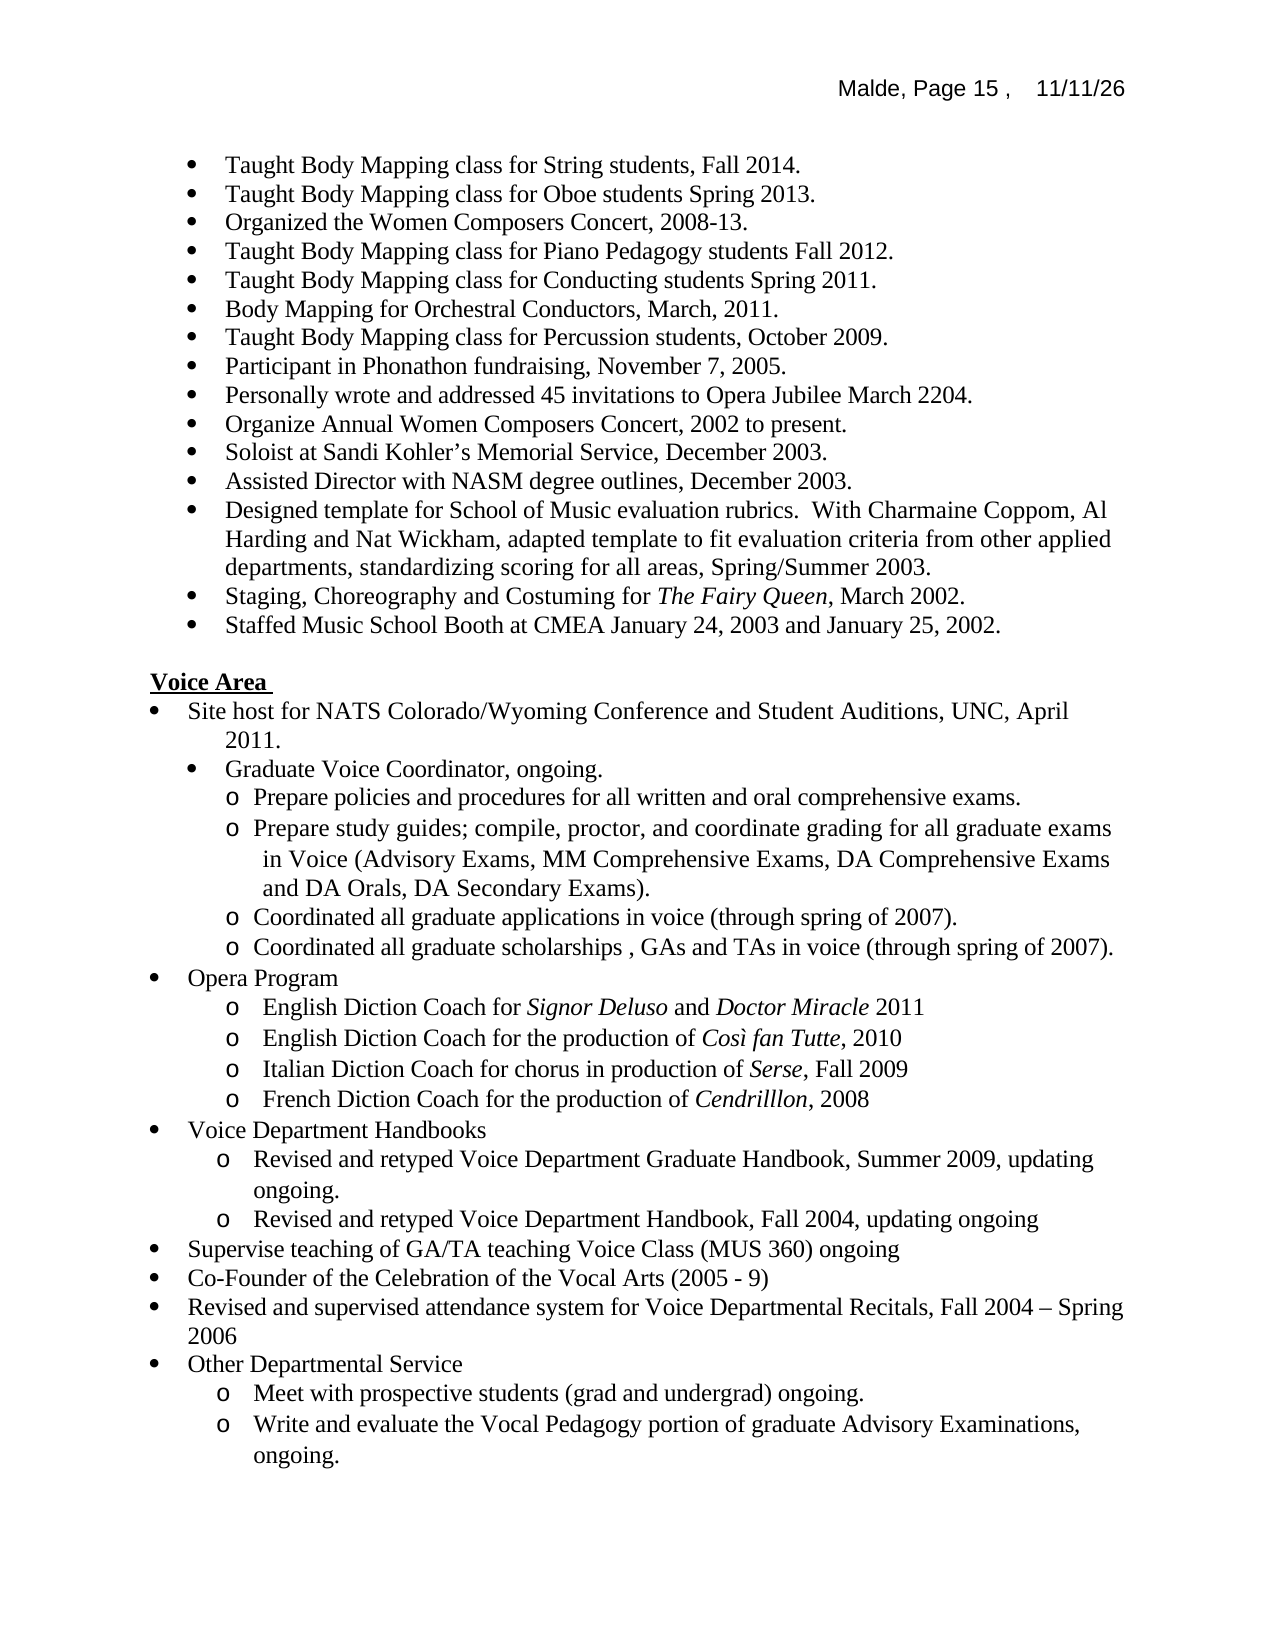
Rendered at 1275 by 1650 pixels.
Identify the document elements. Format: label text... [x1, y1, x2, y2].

list Write and evaluate the Vocal Pedagogy portion of graduate Advisory Examinations, ongoing. [216, 1409, 1125, 1469]
subtitle Voice Area [150, 667, 1125, 696]
list Assisted Director with NASM degree outlines, December 2003. [187, 466, 1125, 495]
list Coordinated all graduate scholarships , GAs and TAs in voice (through spring of 2007). [225, 932, 1125, 963]
list Designed template for School of Music evaluation rubrics. With Charmaine Coppom, Al Harding and Nat Wickham, adapted template to fit evaluation criteria from other applied departments, standardizing scoring for all areas, Spring/Summer 2003. [187, 495, 1125, 581]
list Personally wrote and addressed 45 invitations to Opera Jubilee March 2204. [187, 380, 1125, 409]
list Prepare study guides; compile, proctor, and coordinate grading for all graduate exams in Voice (Advisory Exams, MM Comprehensive Exams, DA Comprehensive Exams and DA Orals, DA Secondary Exams). [225, 813, 1125, 902]
list English Diction Coach for Signor Deluso and Doctor Miracle 2011 [225, 992, 1125, 1023]
list English Diction Coach for the production of Così fan Tutte, 2010 [225, 1023, 1125, 1054]
list Staffed Music School Booth at CMEA January 24, 2003 and January 25, 2002. [187, 610, 1125, 639]
list Body Mapping for Orchestral Conductors, March, 2011. [187, 294, 1125, 322]
list Prepare policies and procedures for all written and oral comprehensive exams. [225, 782, 1125, 813]
list Taught Body Mapping class for Oboe students Spring 2013. [187, 179, 1125, 207]
list Voice Department Handbooks [150, 1115, 1125, 1144]
list Taught Body Mapping class for Piano Pedagogy students Fall 2012. [187, 236, 1125, 265]
list Graduate Voice Coordinator, ongoing. [187, 754, 1125, 782]
list Supervise teaching of GA/TA teaching Voice Class (MUS 360) ongoing [150, 1234, 1125, 1263]
list Other Departmental Service [150, 1349, 1125, 1378]
list Site host for NATS Colorado/Wyoming Conference and Student Auditions, UNC, April [150, 696, 1125, 725]
list Taught Body Mapping class for Conducting students Spring 2011. [187, 265, 1125, 294]
list Italian Diction Coach for chorus in production of Serse, Fall 2009 [225, 1054, 1125, 1084]
list Participant in Phonathon fundraising, November 7, 2005. [187, 351, 1125, 380]
list Taught Body Mapping class for String students, Fall 2014. [187, 150, 1125, 179]
list Soloist at Sandi Kohler’s Memorial Service, December 2003. [187, 437, 1125, 466]
list French Diction Coach for the production of Cendrilllon, 2008 [225, 1084, 1125, 1115]
list Coordinated all graduate applications in voice (through spring of 2007). [225, 902, 1125, 932]
list Taught Body Mapping class for Percussion students, October 2009. [187, 322, 1125, 351]
list Co-Founder of the Celebration of the Vocal Arts (2005 - 9) [150, 1263, 1125, 1292]
list Revised and retyped Voice Department Graduate Handbook, Summer 2009, updating ongoing. [216, 1144, 1125, 1204]
list Organized the Women Composers Concert, 2008-13. [187, 207, 1125, 236]
list Organize Annual Women Composers Concert, 2002 to present. [187, 409, 1125, 437]
list Revised and retyped Voice Department Handbook, Fall 2004, updating ongoing [216, 1204, 1125, 1234]
text 2011. [187, 725, 1125, 754]
list Opera Program [150, 963, 1125, 992]
list Meet with prospective students (grad and undergrad) ongoing. [216, 1378, 1125, 1409]
list Revised and supervised attendance system for Voice Departmental Recitals, Fall 2004 – Spring 2006 [150, 1292, 1125, 1349]
list Staging, Choreography and Costuming for The Fairy Queen, March 2002. [187, 581, 1125, 610]
